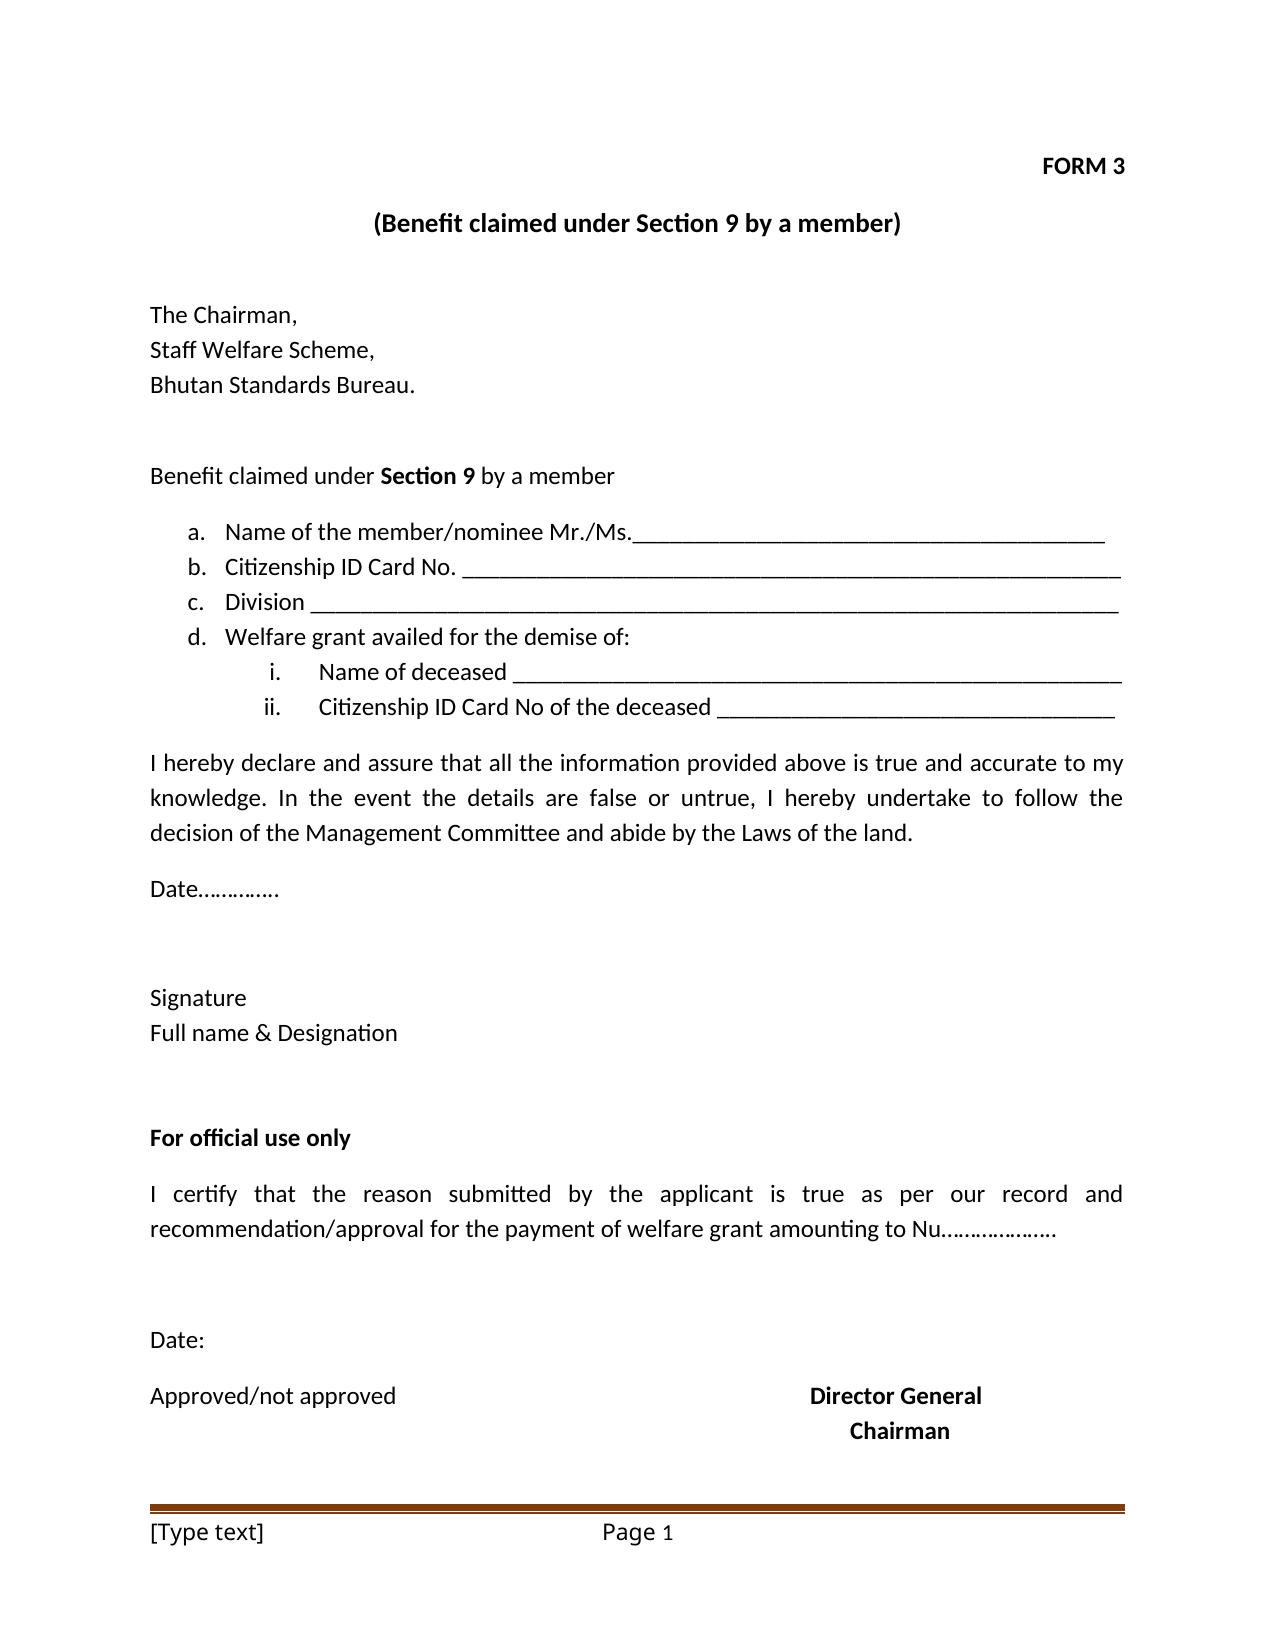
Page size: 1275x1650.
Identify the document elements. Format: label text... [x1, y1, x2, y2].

text For official use only [150, 1122, 1125, 1153]
list Citizenship ID Card No of the deceased ________________________________ [281, 691, 1125, 722]
text Staff Welfare Scheme, [150, 334, 1125, 365]
list Name of deceased _________________________________________________ [281, 656, 1125, 687]
text Signature [150, 982, 1125, 1013]
text Date: [150, 1324, 1125, 1355]
text I certify that the reason submitted by the applicant is true as per our record and recommendation/approval for the payment of welfare grant amounting to Nu……………….. [150, 1178, 1125, 1243]
text (Benefit claimed under Section 9 by a member) [150, 206, 1125, 239]
text Approved/not approved Director General [150, 1380, 1125, 1411]
list Welfare grant availed for the demise of: [187, 621, 1125, 652]
list Citizenship ID Card No. _____________________________________________________ [187, 551, 1125, 582]
text I hereby declare and assure that all the information provided above is true and accurate to my knowledge. In the event the details are false or untrue, I hereby undertake to follow the decision of the Management Committee and abide by the Laws of the land. [150, 747, 1125, 848]
text The Chairman, [150, 299, 1125, 330]
text Date………….. [150, 873, 1125, 903]
text Full name & Designation [150, 1017, 1125, 1048]
text Benefit claimed under Section 9 by a member [150, 460, 1125, 491]
text Chairman [600, 1415, 1125, 1446]
list Division _________________________________________________________________ [187, 586, 1125, 617]
list Name of the member/nominee Mr./Ms.______________________________________ [187, 516, 1125, 547]
text Bhutan Standards Bureau. [150, 369, 1125, 400]
text FORM 3 [150, 150, 1125, 181]
